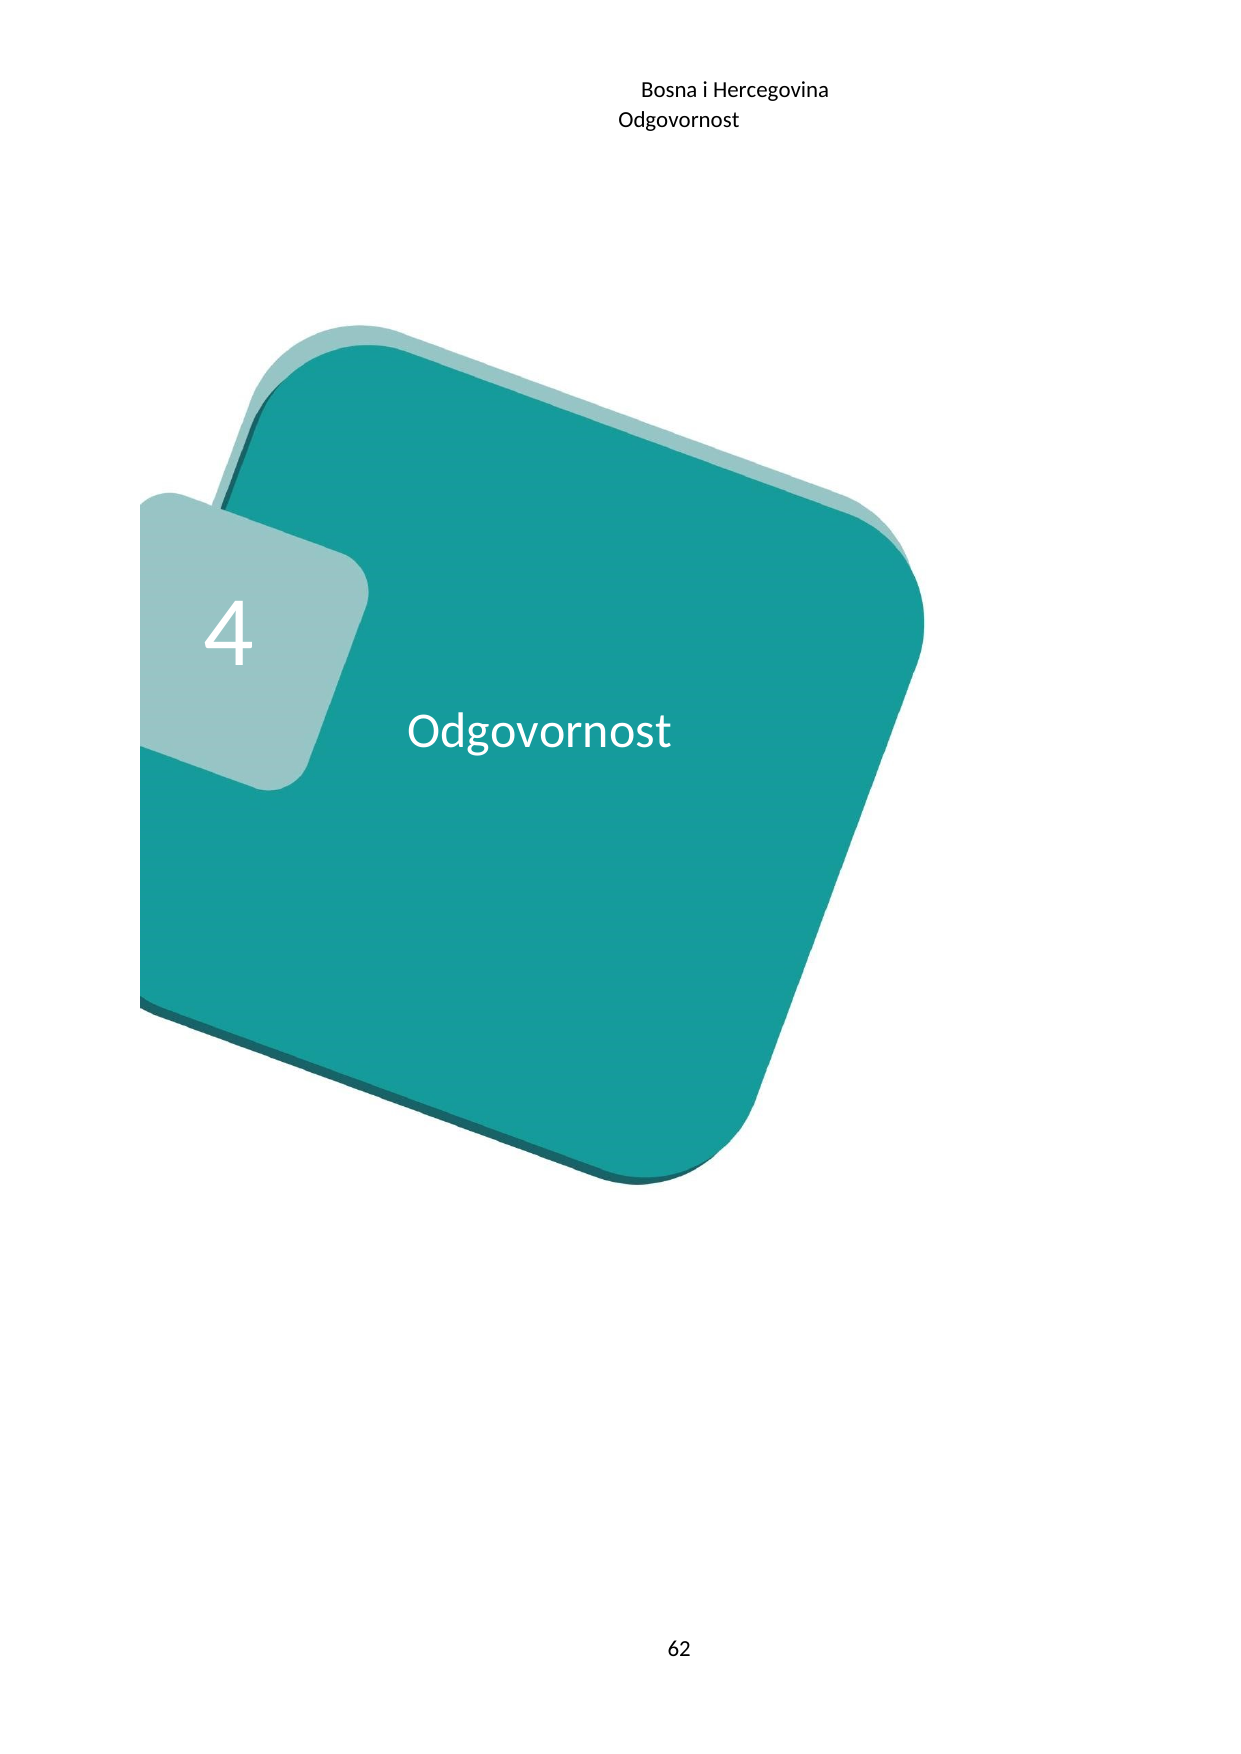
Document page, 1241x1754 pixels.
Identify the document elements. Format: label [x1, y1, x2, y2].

picture [140, 165, 1104, 1523]
